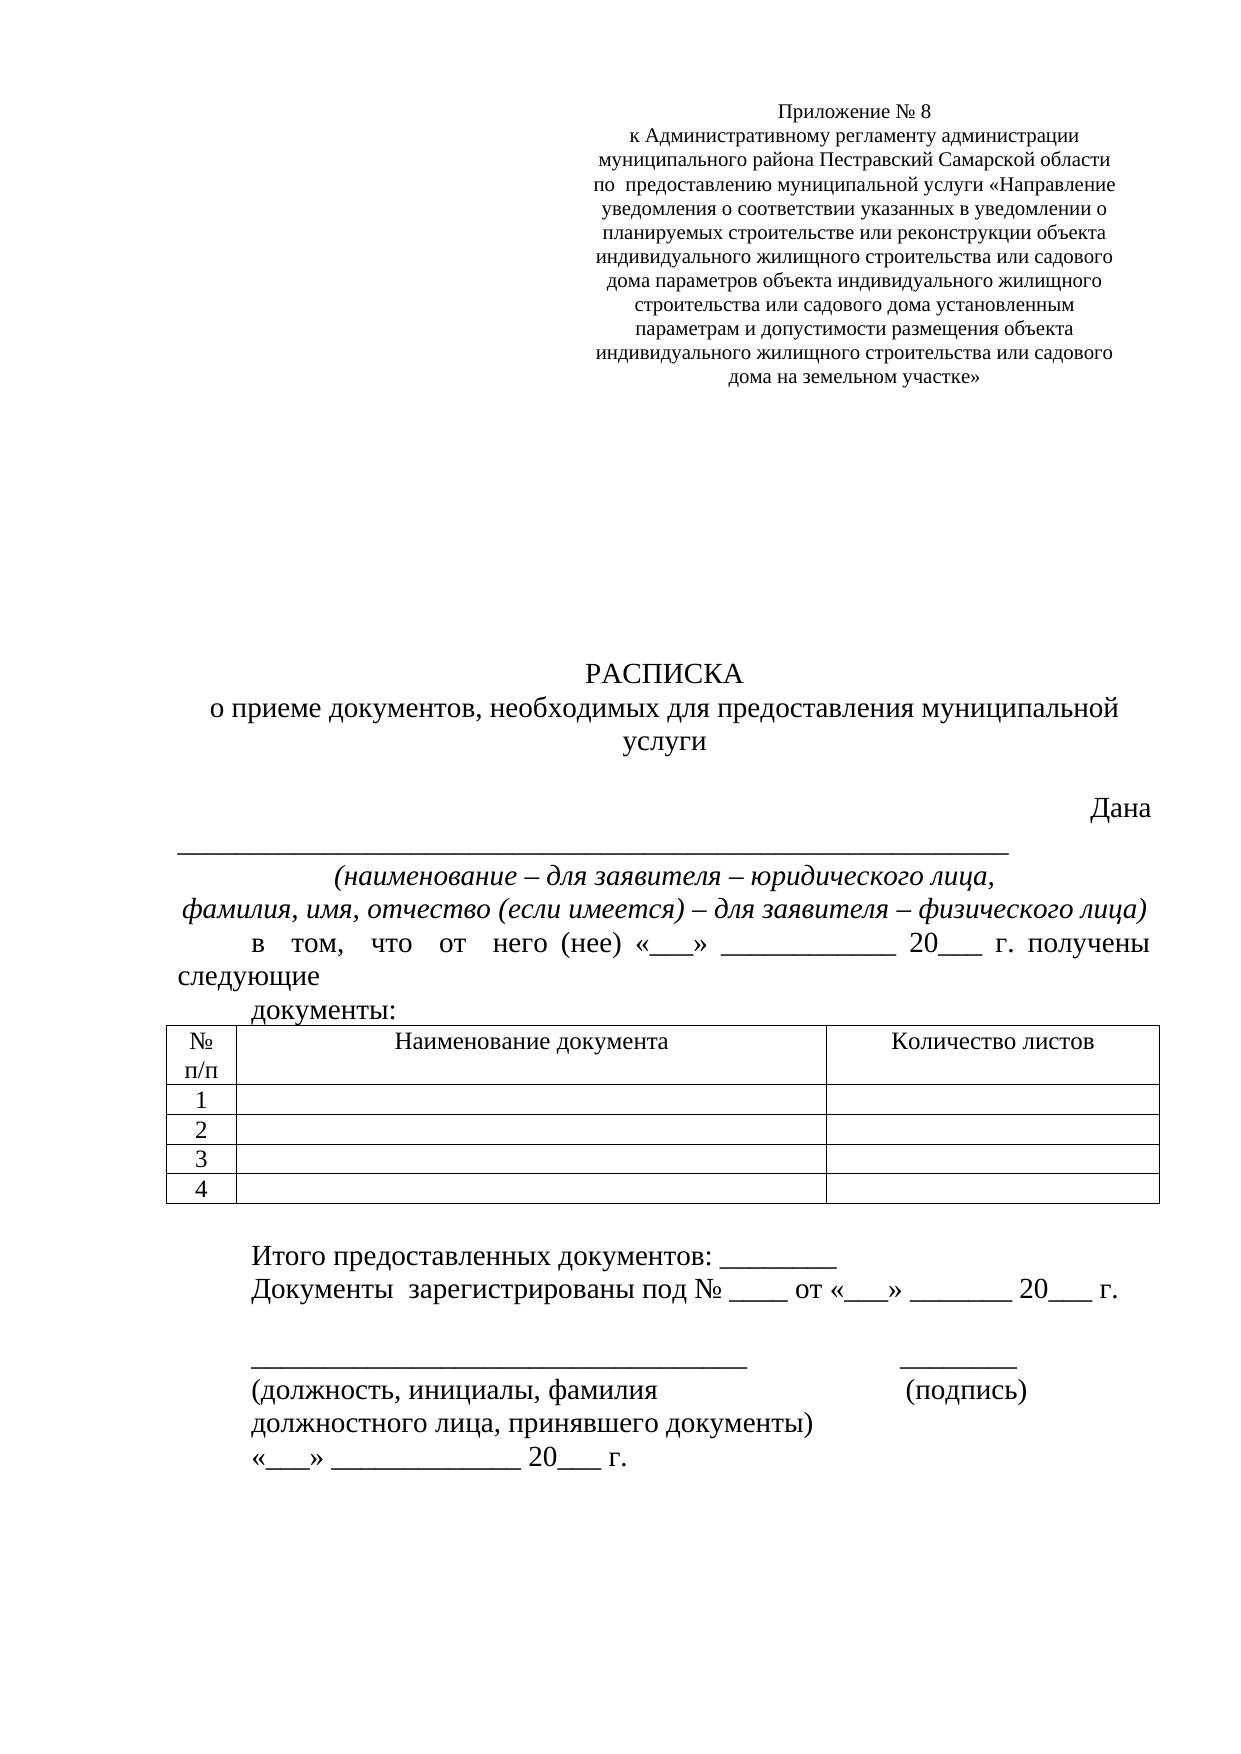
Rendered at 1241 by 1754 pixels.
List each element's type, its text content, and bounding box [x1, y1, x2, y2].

table_cell [827, 1174, 1159, 1203]
table_cell 2 [167, 1115, 236, 1143]
text «___» _____________ 20___ г. [177, 1439, 1152, 1472]
table_cell [827, 1085, 1159, 1114]
table_header Наименование документа [237, 1026, 826, 1084]
text о приеме документов, необходимых для предоставления муниципальной услуги [177, 690, 1152, 757]
text в том, что от него (нее) «___» ____________ 20___ г. получены следующие [177, 925, 1152, 992]
text фамилия, имя, отчество (если имеется) – для заявителя – физического лица) [177, 891, 1152, 925]
table_cell [237, 1145, 826, 1173]
table_header Количество листов [827, 1026, 1159, 1084]
table_cell [827, 1115, 1159, 1143]
text (наименование – для заявителя – юридического лица, [177, 858, 1152, 891]
text Дана _________________________________________________________ [177, 791, 1152, 858]
text Документы зарегистрированы под № ____ от «___» _______ 20___ г. [177, 1271, 1152, 1305]
table_cell [237, 1085, 826, 1114]
table_header Приложение № 8 к Административному регламенту администрации муниципального района Пестравский Самарской области по предоставлению муниципальной услуги «Направление уведомления о соответствии указанных в уведомлении о планируемых строительстве или реконструкции объекта индивидуального жилищного строительства или садового дома параметров объекта индивидуального жилищного строительства или садового дома установленным параметрам и допустимости размещения объекта индивидуального жилищного строительства или садового дома на земельном участке» [576, 99, 1133, 388]
table_header № п/п [167, 1026, 236, 1084]
text должностного лица, принявшего документы) [177, 1405, 1152, 1439]
table_cell 3 [167, 1145, 236, 1173]
text документы: [177, 992, 1152, 1025]
text __________________________________ ________ [177, 1338, 1152, 1372]
table_cell [237, 1174, 826, 1203]
table_cell 1 [167, 1085, 236, 1114]
table_cell [237, 1115, 826, 1143]
table_cell [827, 1145, 1159, 1173]
text РАСПИСКА [177, 656, 1152, 690]
text (должность, инициалы, фамилия (подпись) [177, 1372, 1152, 1405]
table_cell 4 [167, 1174, 236, 1203]
text Итого предоставленных документов: ________ [177, 1238, 1152, 1271]
